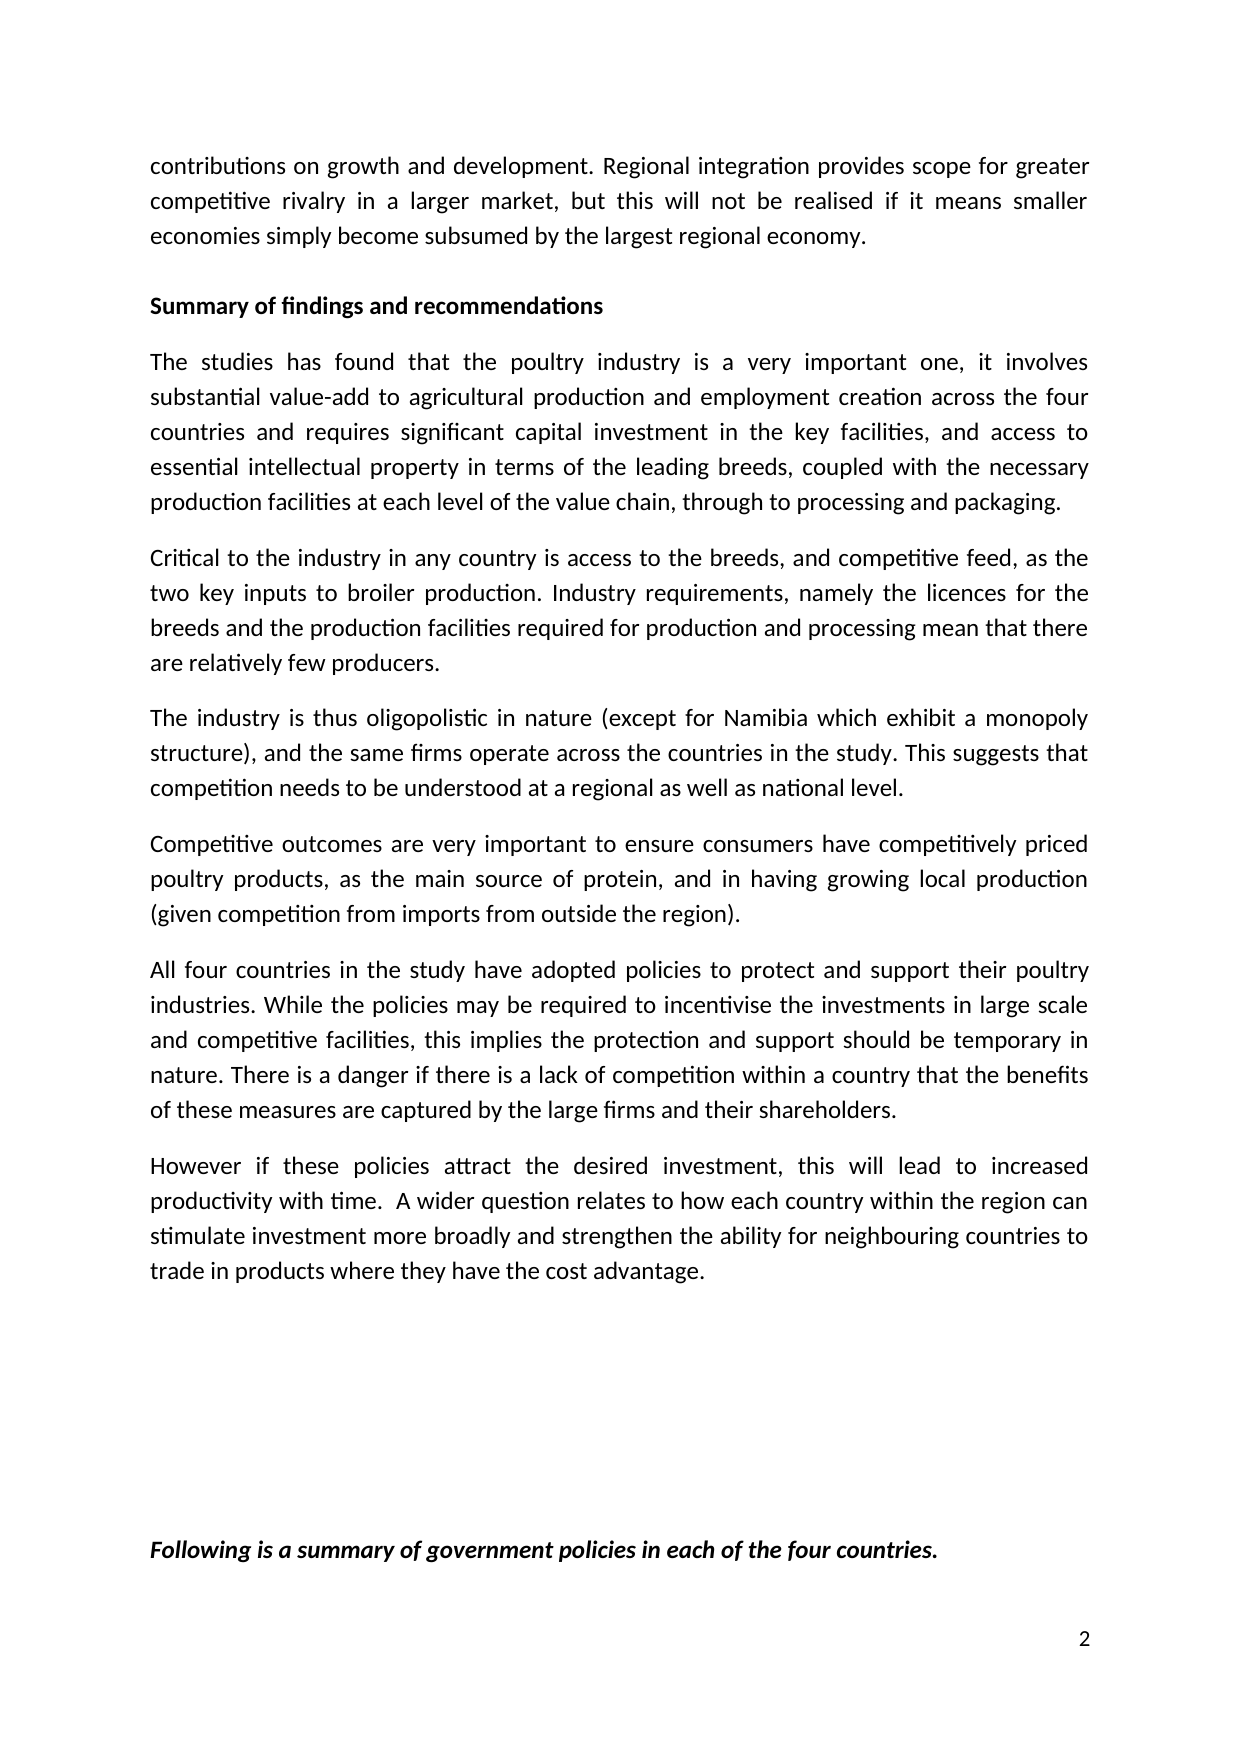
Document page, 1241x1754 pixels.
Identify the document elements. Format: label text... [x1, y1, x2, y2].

text Competitive outcomes are very important to ensure consumers have competitively priced poultry products, as the main source of protein, and in having growing local production (given competition from imports from outside the region). [150, 828, 1090, 929]
text Summary of findings and recommendations [150, 290, 1090, 321]
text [150, 150, 1090, 251]
text However if these policies attract the desired investment, this will lead to increased productivity with time. A wider question relates to how each country within the region can stimulate investment more broadly and strengthen the ability for neighbouring countries to trade in products where they have the cost advantage. [150, 1150, 1090, 1286]
text All four countries in the study have adopted policies to protect and support their poultry industries. While the policies may be required to incentivise the investments in large scale and competitive facilities, this implies the protection and support should be temporary in nature. There is a danger if there is a lack of competition within a country that the benefits of these measures are captured by the large firms and their shareholders. [150, 954, 1090, 1125]
text Following is a summary of government policies in each of the four countries. [150, 1534, 1090, 1565]
text The studies has found that the poultry industry is a very important one, it involves substantial value-add to agricultural production and employment creation across the four countries and requires significant capital investment in the key facilities, and access to essential intellectual property in terms of the leading breeds, coupled with the necessary production facilities at each level of the value chain, through to processing and packaging. [150, 346, 1090, 516]
text The industry is thus oligopolistic in nature (except for Namibia which exhibit a monopoly structure), and the same firms operate across the countries in the study. This suggests that competition needs to be understood at a regional as well as national level. [150, 702, 1090, 803]
text Critical to the industry in any country is access to the breeds, and competitive feed, as the two key inputs to broiler production. Industry requirements, namely the licences for the breeds and the production facilities required for production and processing mean that there are relatively few producers. [150, 542, 1090, 677]
